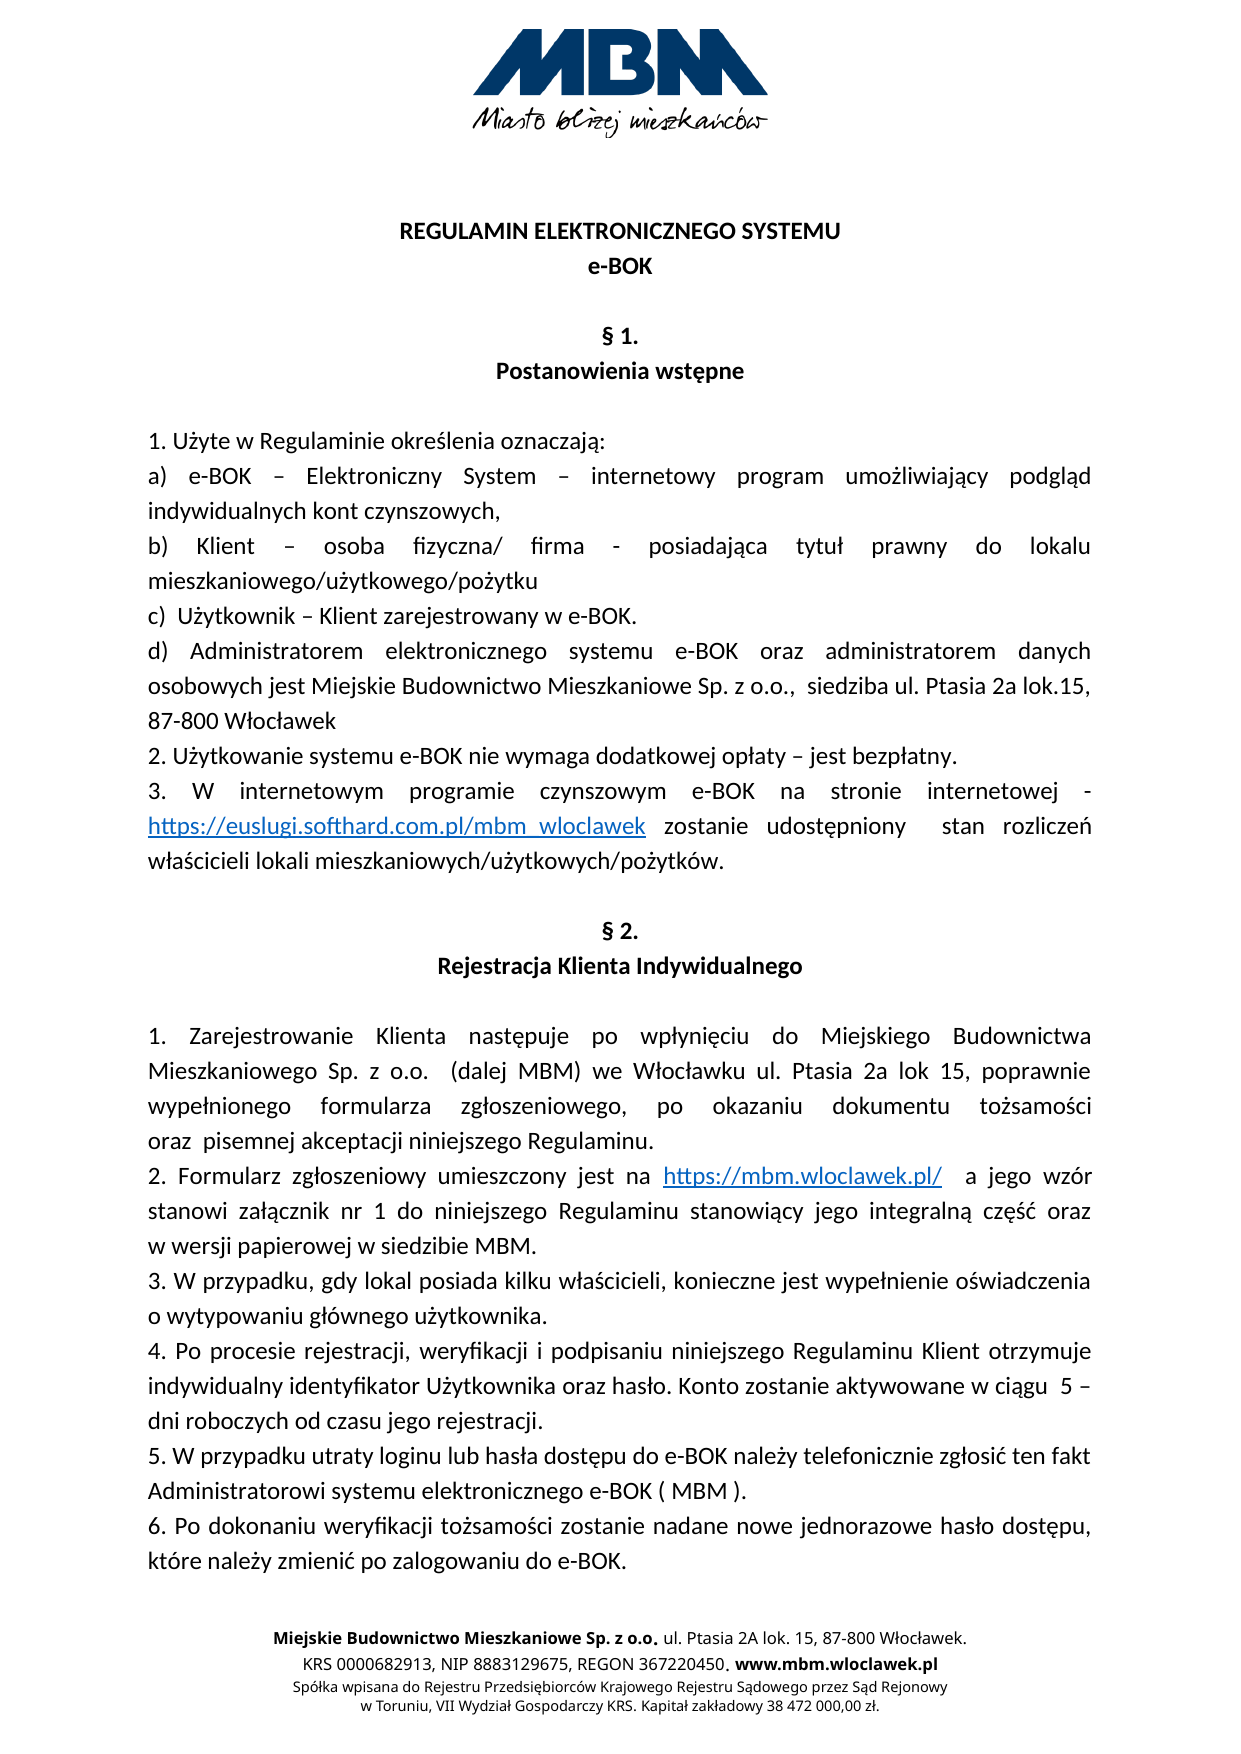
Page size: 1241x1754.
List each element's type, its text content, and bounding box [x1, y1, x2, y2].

text 4. Po procesie rejestracji, weryfikacji i podpisaniu niniejszego Regulaminu Klient otrzymuje indywidualny identyfikator Użytkownika oraz hasło. Konto zostanie aktywowane w ciągu 5 – dni roboczych od czasu jego rejestracji. [148, 1335, 1093, 1435]
text Postanowienia wstępne [148, 355, 1093, 385]
text Rejestracja Klienta Indywidualnego [148, 950, 1093, 980]
text e-BOK [148, 250, 1093, 280]
text 3. W internetowym programie czynszowym e-BOK na stronie internetowej - https://euslugi.softhard.com.pl/mbm_wloclawek zostanie udostępniony stan rozliczeń właścicieli lokali mieszkaniowych/użytkowych/pożytków. [148, 775, 1093, 875]
text b) Klient – osoba fizyczna/ firma - posiadająca tytuł prawny do lokalu mieszkaniowego/użytkowego/pożytku [148, 530, 1093, 595]
text a) e-BOK – Elektroniczny System – internetowy program umożliwiający podgląd indywidualnych kont czynszowych, [148, 460, 1093, 525]
text d) Administratorem elektronicznego systemu e-BOK oraz administratorem danych osobowych jest Miejskie Budownictwo Mieszkaniowe Sp. z o.o., siedziba ul. Ptasia 2a lok.15, 87-800 Włocławek [148, 635, 1093, 735]
text 6. Po dokonaniu weryfikacji tożsamości zostanie nadane nowe jednorazowe hasło dostępu, które należy zmienić po zalogowaniu do e-BOK. [148, 1510, 1093, 1575]
text 3. W przypadku, gdy lokal posiada kilku właścicieli, konieczne jest wypełnienie oświadczenia o wytypowaniu głównego użytkownika. [148, 1265, 1093, 1330]
text 5. W przypadku utraty loginu lub hasła dostępu do e-BOK należy telefonicznie zgłosić ten fakt Administratorowi systemu elektronicznego e-BOK ( MBM ). [148, 1440, 1093, 1505]
text 1. Użyte w Regulaminie określenia oznaczają: [148, 425, 1093, 455]
text 2. Formularz zgłoszeniowy umieszczony jest na https://mbm.wloclawek.pl/ a jego wzór stanowi załącznik nr 1 do niniejszego Regulaminu stanowiący jego integralną część oraz w wersji papierowej w siedzibie MBM. [148, 1160, 1093, 1260]
text 1. Zarejestrowanie Klienta następuje po wpłynięciu do Miejskiego Budownictwa Mieszkaniowego Sp. z o.o. (dalej MBM) we Włocławku ul. Ptasia 2a lok 15, poprawnie wypełnionego formularza zgłoszeniowego, po okazaniu dokumentu tożsamości oraz pisemnej akceptacji niniejszego Regulaminu. [148, 1020, 1093, 1155]
text § 1. [148, 320, 1093, 350]
text c) Użytkownik – Klient zarejestrowany w e-BOK. [148, 600, 1093, 630]
text 2. Użytkowanie systemu e-BOK nie wymaga dodatkowej opłaty – jest bezpłatny. [148, 740, 1093, 770]
text REGULAMIN ELEKTRONICZNEGO SYSTEMU [148, 215, 1093, 245]
text § 2. [148, 915, 1093, 945]
